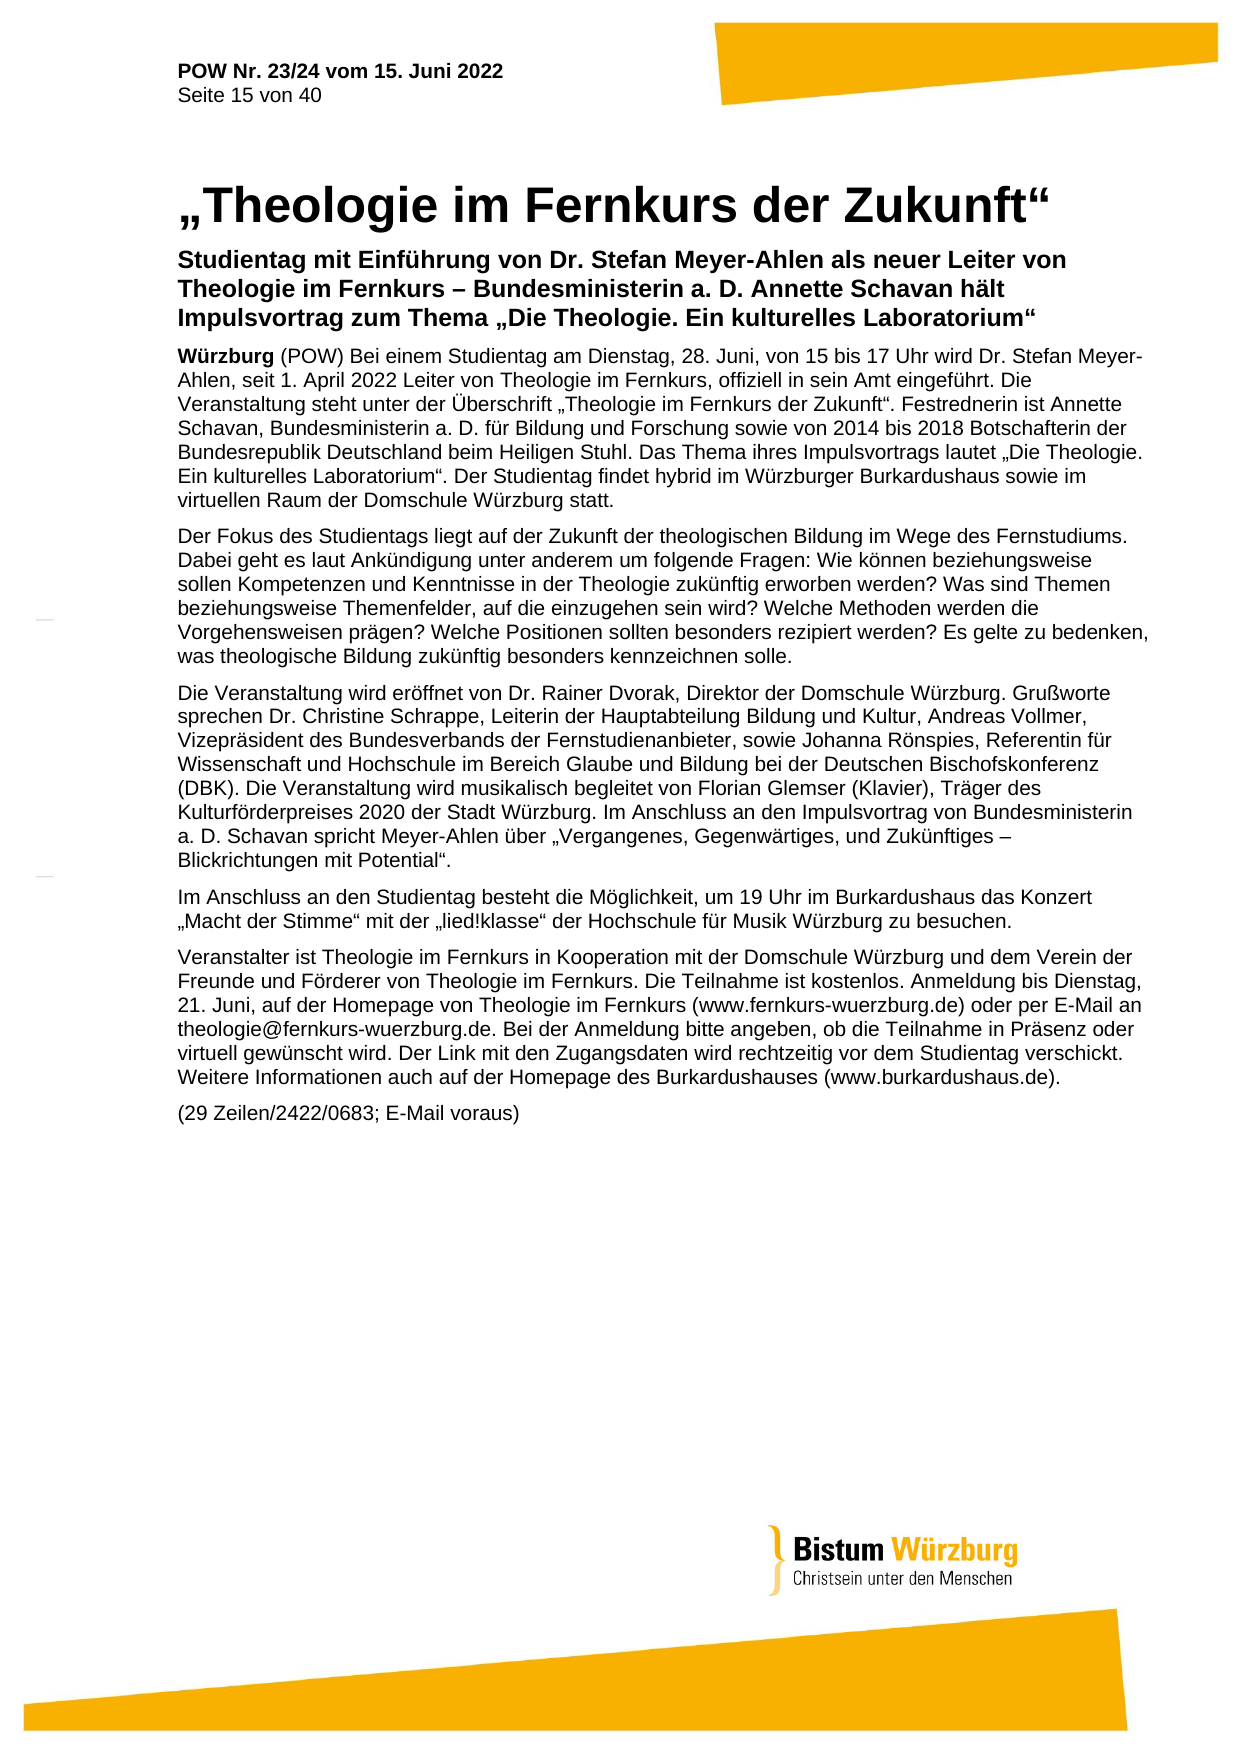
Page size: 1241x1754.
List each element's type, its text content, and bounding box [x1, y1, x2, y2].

text (29 Zeilen/2422/0683; E-Mail voraus) [177, 1101, 1152, 1125]
text Der Fokus des Studientags liegt auf der Zukunft der theologischen Bildung im Wege des Fernstudiums. Dabei geht es laut Ankündigung unter anderem um folgende Fragen: Wie können beziehungsweise sollen Kompetenzen und Kenntnisse in der Theologie zukünftig erworben werden? Was sind Themen beziehungsweise Themenfelder, auf die einzugehen sein wird? Welche Methoden werden die Vorgehensweisen prägen? Welche Positionen sollten besonders rezipiert werden? Es gelte zu bedenken, was theologische Bildung zukünftig besonders kennzeichnen solle. [177, 524, 1152, 668]
text Veranstalter ist Theologie im Fernkurs in Kooperation mit der Domschule Würzburg und dem Verein der Freunde und Förderer von Theologie im Fernkurs. Die Teilnahme ist kostenlos. Anmeldung bis Dienstag, 21. Juni, auf der Homepage von Theologie im Fernkurs (www.fernkurs-wuerzburg.de) oder per E-Mail an theologie@fernkurs-wuerzburg.de. Bei der Anmeldung bitte angeben, ob die Teilnahme in Präsenz oder virtuell gewünscht wird. Der Link mit den Zugangsdaten wird rechtzeitig vor dem Studientag verschickt. Weitere Informationen auch auf der Homepage des Burkardushauses (www.burkardushaus.de). [177, 945, 1152, 1089]
picture [0, 0, 1241, 1754]
text Studientag mit Einführung von Dr. Stefan Meyer-Ahlen als neuer Leiter von Theologie im Fernkurs – Bundesministerin a. D. Annette Schavan hält Impulsvortrag zum Thema „Die Theologie. Ein kulturelles Laboratorium“ [177, 245, 1152, 331]
text Die Veranstaltung wird eröffnet von Dr. Rainer Dvorak, Direktor der Domschule Würzburg. Grußworte sprechen Dr. Christine Schrappe, Leiterin der Hauptabteilung Bildung und Kultur, Andreas Vollmer, Vizepräsident des Bundesverbands der Fernstudienanbieter, sowie Johanna Rönspies, Referentin für Wissenschaft und Hochschule im Bereich Glaube und Bildung bei der Deutschen Bischofskonferenz (DBK). Die Veranstaltung wird musikalisch begleitet von Florian Glemser (Klavier), Träger des Kulturförderpreises 2020 der Stadt Würzburg. Im Anschluss an den Impulsvortrag von Bundesministerin a. D. Schavan spricht Meyer-Ahlen über „Vergangenes, Gegenwärtiges, und Zukünftiges – Blickrichtungen mit Potential“. [177, 680, 1152, 872]
text Würzburg (POW) Bei einem Studientag am Dienstag, 28. Juni, von 15 bis 17 Uhr wird Dr. Stefan Meyer-Ahlen, seit 1. April 2022 Leiter von Theologie im Fernkurs, offiziell in sein Amt eingeführt. Die Veranstaltung steht unter der Überschrift „Theologie im Fernkurs der Zukunft“. Festrednerin ist Annette Schavan, Bundesministerin a. D. für Bildung und Forschung sowie von 2014 bis 2018 Botschafterin der Bundesrepublik Deutschland beim Heiligen Stuhl. Das Thema ihres Impulsvortrags lautet „Die Theologie. Ein kulturelles Laboratorium“. Der Studientag findet hybrid im Würzburger Burkardushaus sowie im virtuellen Raum der Domschule Würzburg statt. [177, 344, 1152, 512]
subtitle „Theologie im Fernkurs der Zukunft“ [177, 175, 1152, 233]
text Im Anschluss an den Studientag besteht die Möglichkeit, um 19 Uhr im Burkardushaus das Konzert „Macht der Stimme“ mit der „lied!klasse“ der Hochschule für Musik Würzburg zu besuchen. [177, 884, 1152, 932]
